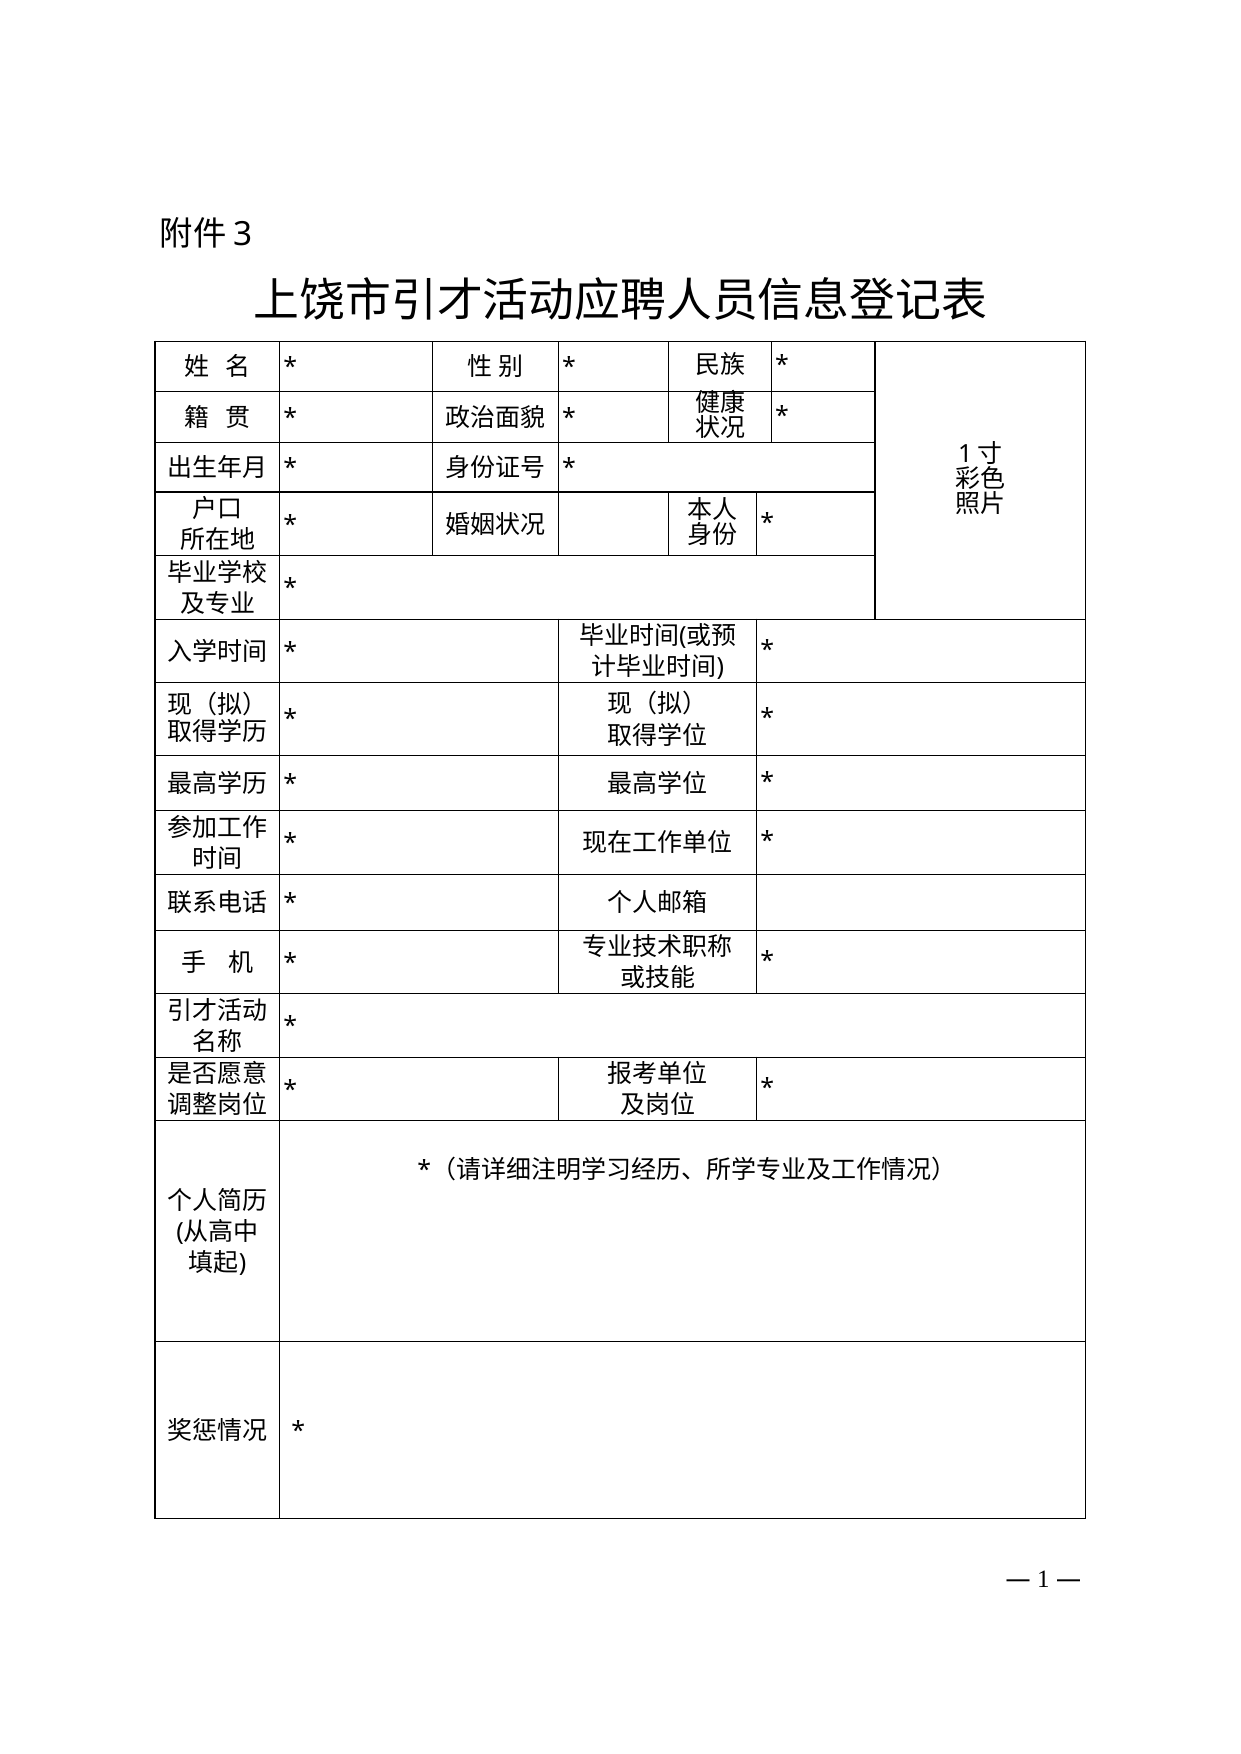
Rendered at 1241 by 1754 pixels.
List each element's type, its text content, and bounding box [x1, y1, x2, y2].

table_cell * [757, 756, 1085, 810]
table_cell * [757, 493, 874, 555]
text 附件3 [159, 207, 1081, 255]
table_cell 引才活动 名称 [156, 994, 279, 1057]
table_cell * [280, 443, 432, 491]
table_cell 个人邮箱 [559, 875, 756, 929]
table_cell 身份证号 [433, 443, 558, 491]
table_cell 是否愿意 调整岗位 [156, 1058, 279, 1120]
table_cell 奖惩情况 [156, 1342, 279, 1518]
table_cell 政治面貌 [433, 392, 558, 442]
table_cell *（请详细注明学习经历、所学专业及工作情况） [280, 1121, 1085, 1341]
text 上饶市引才活动应聘人员信息登记表 [159, 268, 1081, 328]
table_cell 婚姻状况 [433, 493, 558, 555]
table_cell * [280, 392, 432, 442]
table_cell * [280, 493, 432, 555]
table_cell * [280, 683, 558, 755]
table_cell * [280, 1342, 1085, 1518]
table_cell 参加工作 时间 [156, 811, 279, 873]
table_cell * [280, 875, 558, 929]
table_header 民族 [669, 342, 771, 391]
table_cell 最高学位 [559, 756, 756, 810]
table_cell 出生年月 [156, 443, 279, 491]
table_cell * [757, 811, 1085, 873]
table_cell 本人 身份 [669, 493, 756, 555]
table_cell 籍 贯 [156, 392, 279, 442]
table_header 姓 名 [156, 342, 279, 391]
table_cell * [280, 1058, 558, 1120]
table_cell * [772, 392, 874, 442]
table_header * [772, 342, 874, 391]
table_cell * [280, 756, 558, 810]
table_cell [757, 875, 1085, 929]
table_cell 户口 所在地 [156, 493, 279, 555]
table_cell 最高学历 [156, 756, 279, 810]
table_cell * [280, 931, 558, 993]
table_cell 现（拟） 取得学历 [156, 683, 279, 755]
table_cell * [280, 556, 874, 618]
table_cell * [757, 620, 1085, 682]
table_cell 现在工作单位 [559, 811, 756, 873]
table_cell * [280, 811, 558, 873]
table_cell * [559, 443, 874, 491]
table_cell 联系电话 [156, 875, 279, 929]
table_cell * [757, 1058, 1085, 1120]
table_cell 毕业时间(或预计毕业时间) [559, 620, 756, 682]
table_cell * [757, 683, 1085, 755]
table_cell 毕业学校 及专业 [156, 556, 279, 618]
table_cell * [559, 392, 668, 442]
table_cell 健康 状况 [669, 392, 771, 442]
table_header 性 别 [433, 342, 558, 391]
table_cell [559, 493, 668, 555]
table_cell * [757, 931, 1085, 993]
table_cell 个人简历 (从高中 填起) [156, 1121, 279, 1341]
table_cell 报考单位 及岗位 [559, 1058, 756, 1120]
table_cell 手 机 [156, 931, 279, 993]
table_header 1寸 彩色 照片 [876, 342, 1085, 618]
table_cell 专业技术职称 或技能 [559, 931, 756, 993]
table_cell * [280, 994, 1085, 1057]
table_cell 入学时间 [156, 620, 279, 682]
table_header * [559, 342, 668, 391]
table_header * [280, 342, 432, 391]
table_cell 现（拟） 取得学位 [559, 683, 756, 755]
table_cell * [280, 620, 558, 682]
